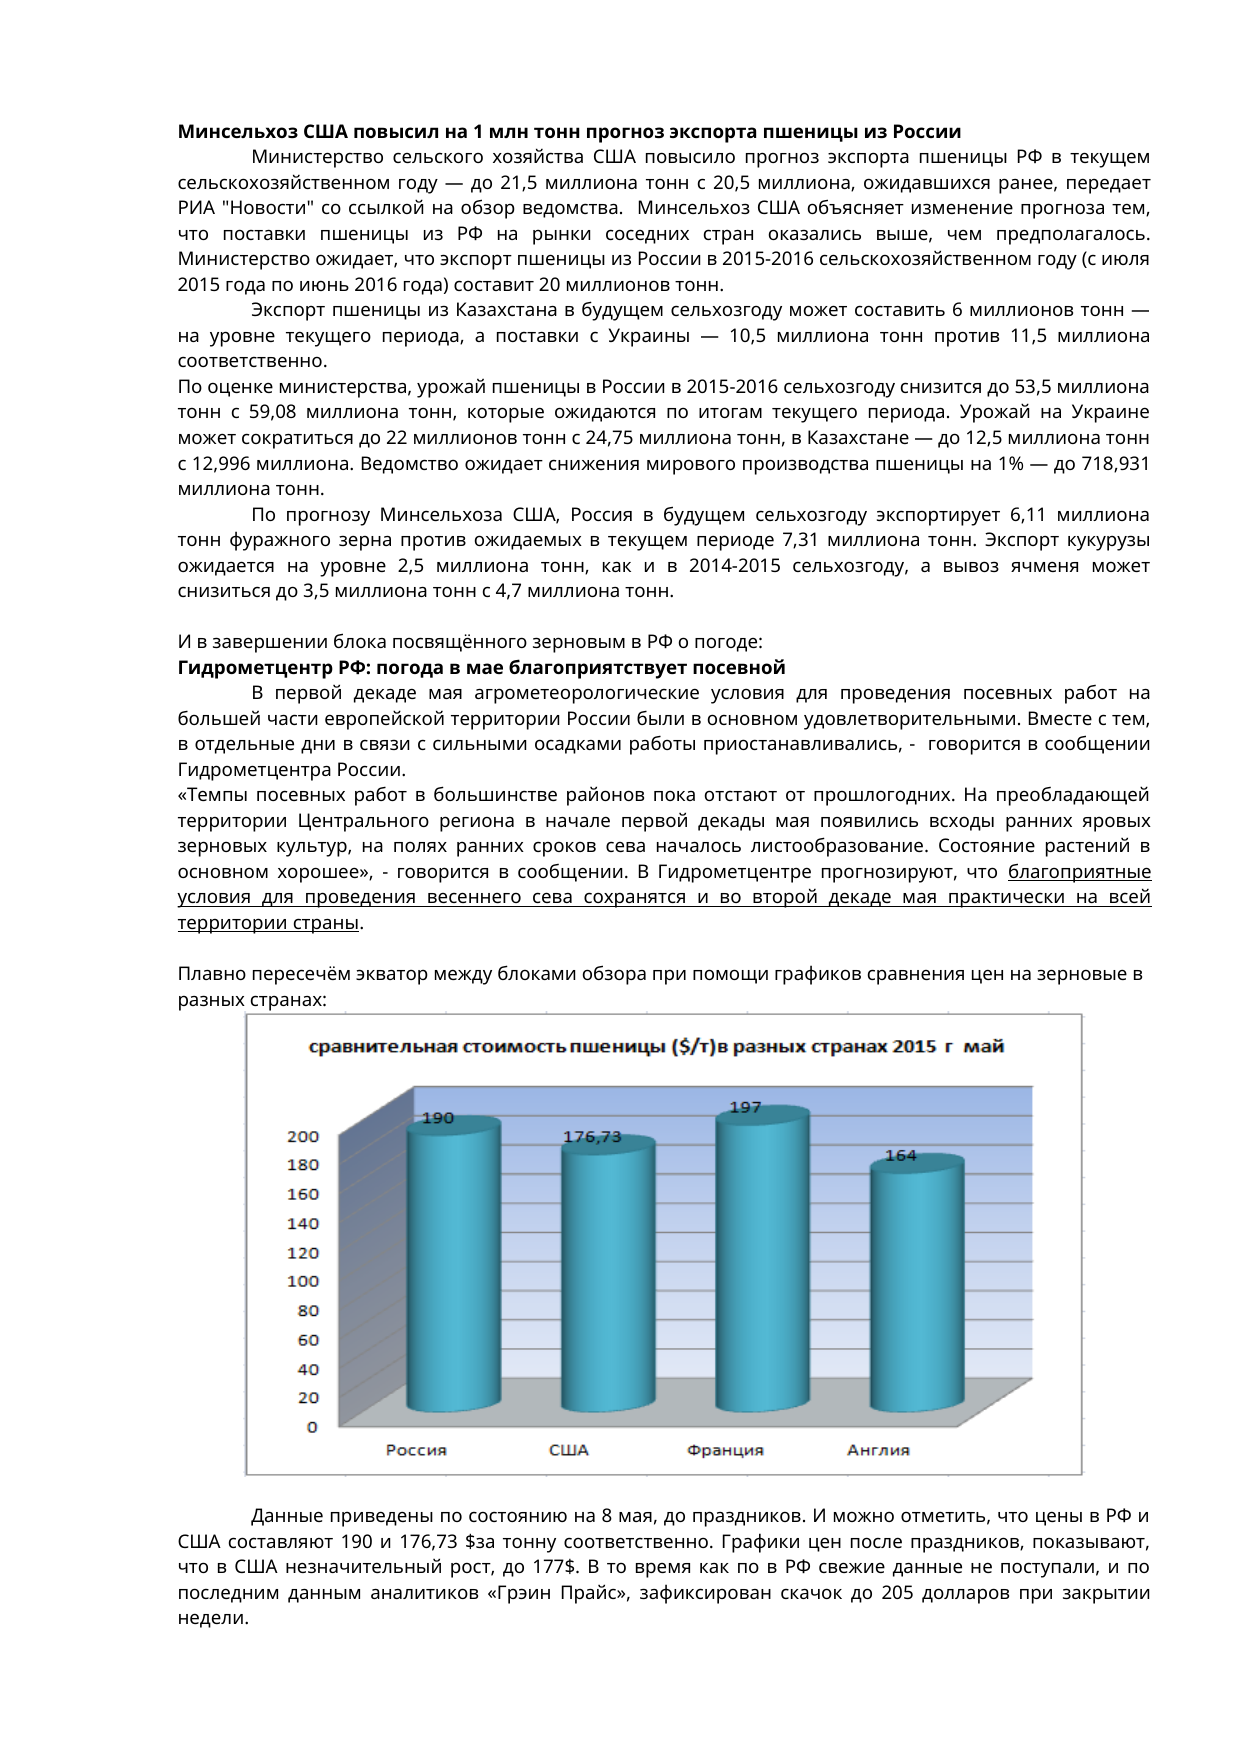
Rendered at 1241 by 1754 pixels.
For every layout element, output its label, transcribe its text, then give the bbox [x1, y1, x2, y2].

text В первой декаде мая агрометеорологические условия для проведения посевных работ на большей части европейской территории России были в основном удовлетворительными. Вместе с тем, в отдельные дни в связи с сильными осадками работы приостанавливались, - говорится в сообщении Гидрометцентра России. [177, 679, 1152, 782]
text Минсельхоз США повысил на 1 млн тонн прогноз экспорта пшеницы из России [177, 118, 1152, 144]
picture [243, 1011, 1086, 1477]
text «Темпы посевных работ в большинстве районов пока отстают от прошлогодних. На преобладающей территории Центрального региона в начале первой декады мая появились всходы ранних яровых зерновых культур, на полях ранних сроков сева началось листообразование. Состояние растений в основном хорошее», - говорится в сообщении. В Гидрометцентре прогнозируют, что благоприятные условия для проведения весеннего сева сохранятся и во второй декаде мая практически на всей территории страны. [177, 782, 1152, 906]
text И в завершении блока посвящённого зерновым в РФ о погоде: [177, 628, 1152, 654]
text Данные приведены по состоянию на 8 мая, до праздников. И можно отметить, что цены в РФ и США составляют 190 и 176,73 $за тонну соответственно. Графики цен после праздников, показывают, что в США незначительный рост, до 177$. В то время как по в РФ свежие данные не поступали, и по последним данным аналитиков «Грэин Прайс», зафиксирован скачок до 205 долларов при закрытии недели. [177, 1502, 1152, 1630]
text По прогнозу Минсельхоза США, Россия в будущем сельхозгоду экспортирует 6,11 миллиона тонн фуражного зерна против ожидаемых в текущем периоде 7,31 миллиона тонн. Экспорт кукурузы ожидается на уровне 2,5 миллиона тонн, как и в 2014-2015 сельхозгоду, а вывоз ячменя может снизиться до 3,5 миллиона тонн с 4,7 миллиона тонн. [177, 501, 1152, 603]
text По оценке министерства, урожай пшеницы в России в 2015-2016 сельхозгоду снизится до 53,5 миллиона тонн с 59,08 миллиона тонн, которые ожидаются по итогам текущего периода. Урожай на Украине может сократиться до 22 миллионов тонн с 24,75 миллиона тонн, в Казахстане — до 12,5 миллиона тонн с 12,996 миллиона. Ведомство ожидает снижения мирового производства пшеницы на 1% — до 718,931 миллиона тонн. [177, 373, 1152, 501]
text Плавно пересечём экватор между блоками обзора при помощи графиков сравнения цен на зерновые в разных странах: [177, 960, 1152, 1011]
text Министерство сельского хозяйства США повысило прогноз экспорта пшеницы РФ в текущем сельскохозяйственном году — до 21,5 миллиона тонн с 20,5 миллиона, ожидавшихся ранее, передает РИА "Новости" со ссылкой на обзор ведомства. Минсельхоз США объясняет изменение прогноза тем, что поставки пшеницы из РФ на рынки соседних стран оказались выше, чем предполагалось. Министерство ожидает, что экспорт пшеницы из России в 2015-2016 сельскохозяйственном году (с июля 2015 года по июнь 2016 года) составит 20 миллионов тонн. [177, 144, 1152, 297]
text Экспорт пшеницы из Казахстана в будущем сельхозгоду может составить 6 миллионов тонн — на уровне текущего периода, а поставки с Украины — 10,5 миллиона тонн против 11,5 миллиона соответственно. [177, 297, 1152, 373]
text Гидрометцентр РФ: погода в мае благоприятствует посевной [177, 654, 1152, 679]
